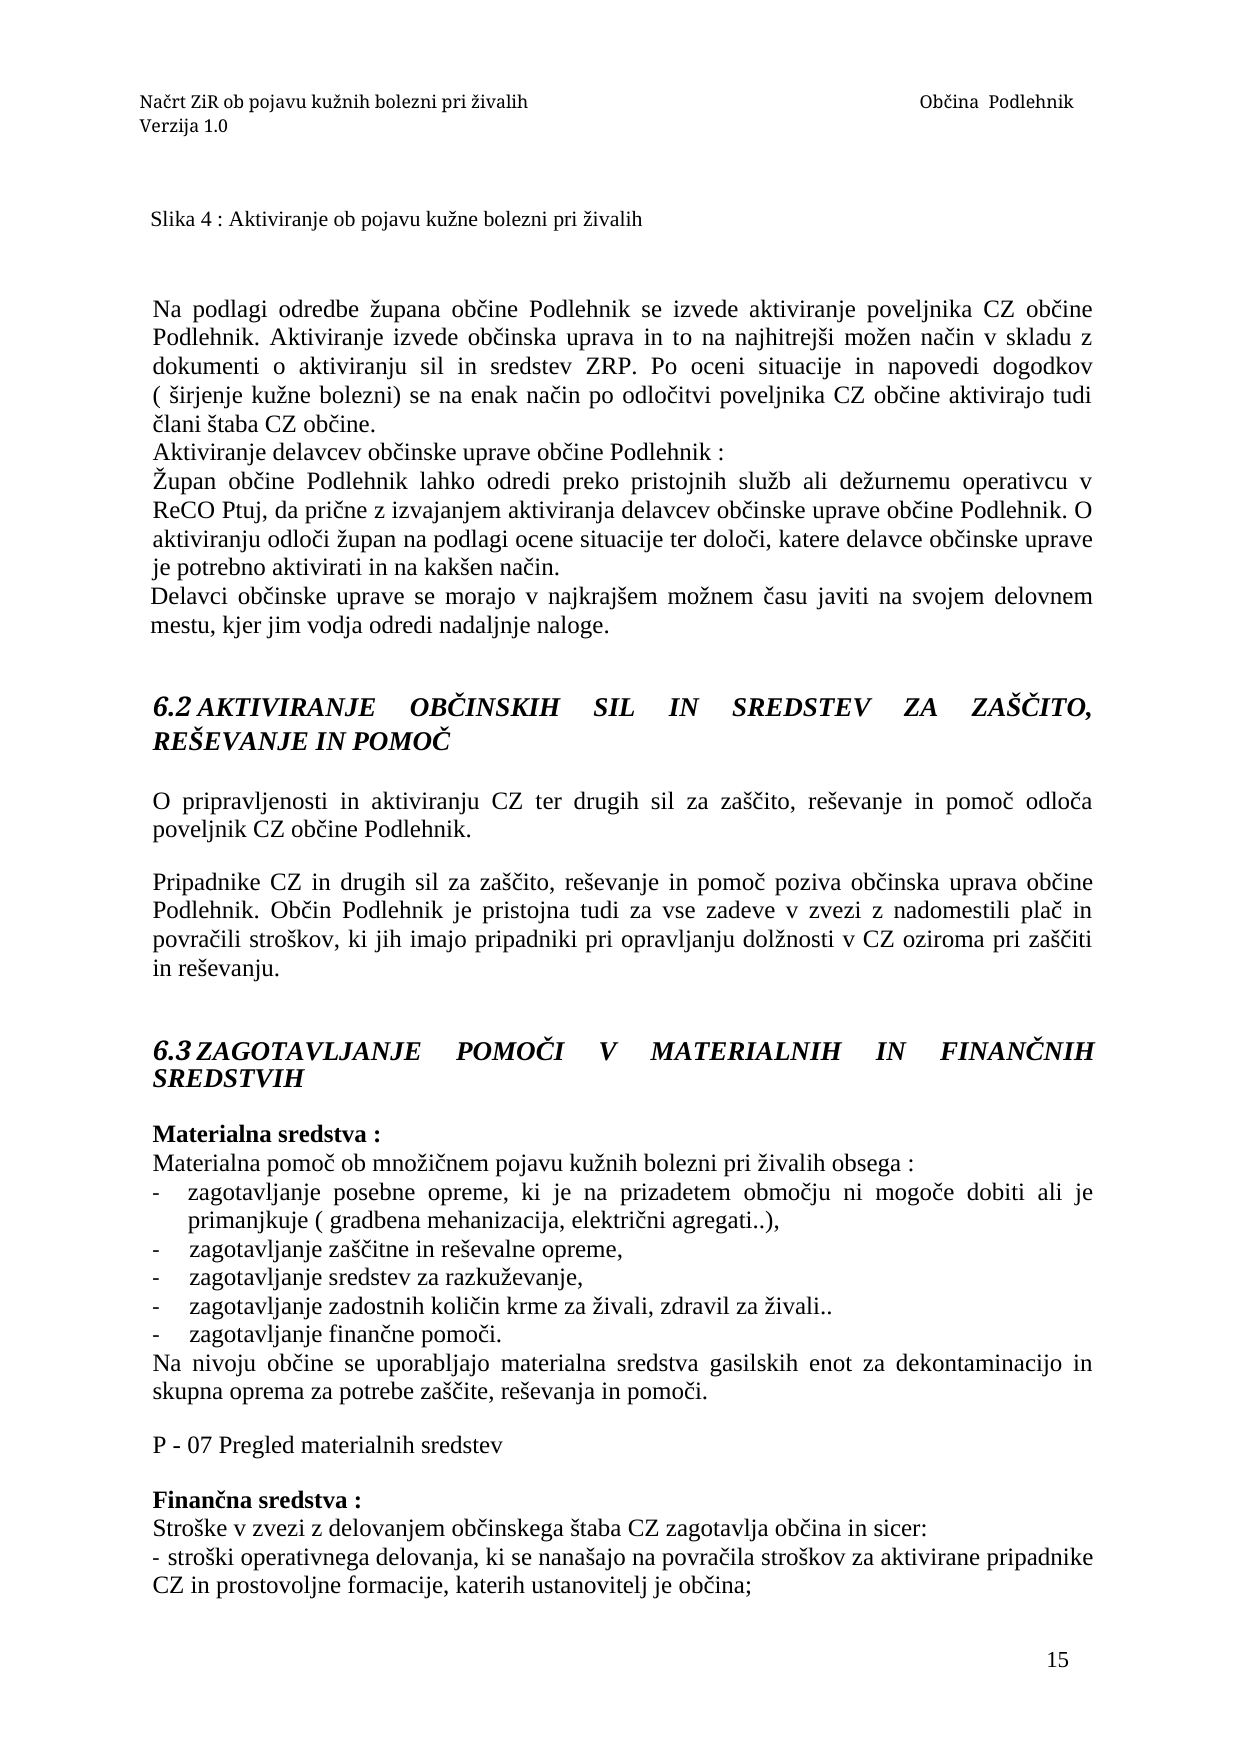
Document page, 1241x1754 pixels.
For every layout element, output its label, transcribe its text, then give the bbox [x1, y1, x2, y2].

text P - 07 Pregled materialnih sredstev [152, 1436, 1096, 1458]
text Župan občine Podlehnik lahko odredi preko pristojnih služb ali dežurnemu operativcu v ReCO Ptuj, da prične z izvajanjem aktiviranja delavcev občinske uprave občine Podlehnik. O aktiviranju odloči župan na podlagi ocene situacije ter določi, katere delavce občinske uprave je potrebno aktivirati in na kakšen način. [152, 466, 1094, 581]
text Na nivoju občine se uporabljajo materialna sredstva gasilskih enot za dekontaminacijo in skupna oprema za potrebe zaščite, reševanja in pomoči. [152, 1348, 1094, 1405]
list zagotavljanje sredstev za razkuževanje, [152, 1263, 1096, 1291]
text Slika 4 : Aktiviranje ob pojavu kužne bolezni pri živalih [150, 209, 1096, 231]
text Materialna sredstva : [152, 1120, 1096, 1148]
text Stroške v zvezi z delovanjem občinskega štaba CZ zagotavlja občina in sicer: [152, 1514, 1096, 1542]
text Pripadnike CZ in drugih sil za zaščito, reševanje in pomoč poziva občinska uprava občine Podlehnik. Občin Podlehnik je pristojna tudi za vse zadeve v zvezi z nadomestili plač in povračili stroškov, ki jih imajo pripadniki pri opravljanju dolžnosti v CZ oziroma pri zaščiti in reševanju. [152, 867, 1094, 982]
list zagotavljanje posebne opreme, ki je na prizadetem območju ni mogoče dobiti ali je primanjkuje ( gradbena mehanizacija, električni agregati..), [152, 1177, 1094, 1234]
list zagotavljanje zadostnih količin krme za živali, zdravil za živali.. [152, 1291, 1096, 1320]
subtitle AKTIVIRANJE OBČINSKIH SIL IN SREDSTEV ZA ZAŠČITO, REŠEVANJE IN POMOČ [152, 689, 1094, 757]
text O pripravljenosti in aktiviranju CZ ter drugih sil za zaščito, reševanje in pomoč odloča poveljnik CZ občine Podlehnik. [152, 787, 1094, 843]
text Materialna pomoč ob množičnem pojavu kužnih bolezni pri živalih obsega : [152, 1148, 1096, 1177]
list stroški operativnega delovanja, ki se nanašajo na povračila stroškov za aktivirane pripadnike CZ in prostovoljne formacije, katerih ustanovitelj je občina; [152, 1542, 1094, 1599]
list zagotavljanje zaščitne in reševalne opreme, [152, 1234, 1096, 1263]
text Na podlagi odredbe župana občine Podlehnik se izvede aktiviranje poveljnika CZ občine Podlehnik. Aktiviranje izvede občinska uprava in to na najhitrejši možen način v skladu z dokumenti o aktiviranju sil in sredstev ZRP. Po oceni situacije in napovedi dogodkov ( širjenje kužne bolezni) se na enak način po odločitvi poveljnika CZ občine aktivirajo tudi člani štaba CZ občine. [152, 294, 1094, 437]
text Aktiviranje delavcev občinske uprave občine Podlehnik : [152, 437, 1096, 466]
subtitle ZAGOTAVLJANJE POMOČI V MATERIALNIH IN FINANČNIH SREDSTVIH [152, 1039, 1096, 1093]
list zagotavljanje finančne pomoči. [152, 1320, 1096, 1348]
text Delavci občinske uprave se morajo v najkrajšem možnem času javiti na svojem delovnem mestu, kjer jim vodja odredi nadaljnje naloge. [150, 581, 1094, 639]
text Finančna sredstva : [152, 1485, 1096, 1514]
